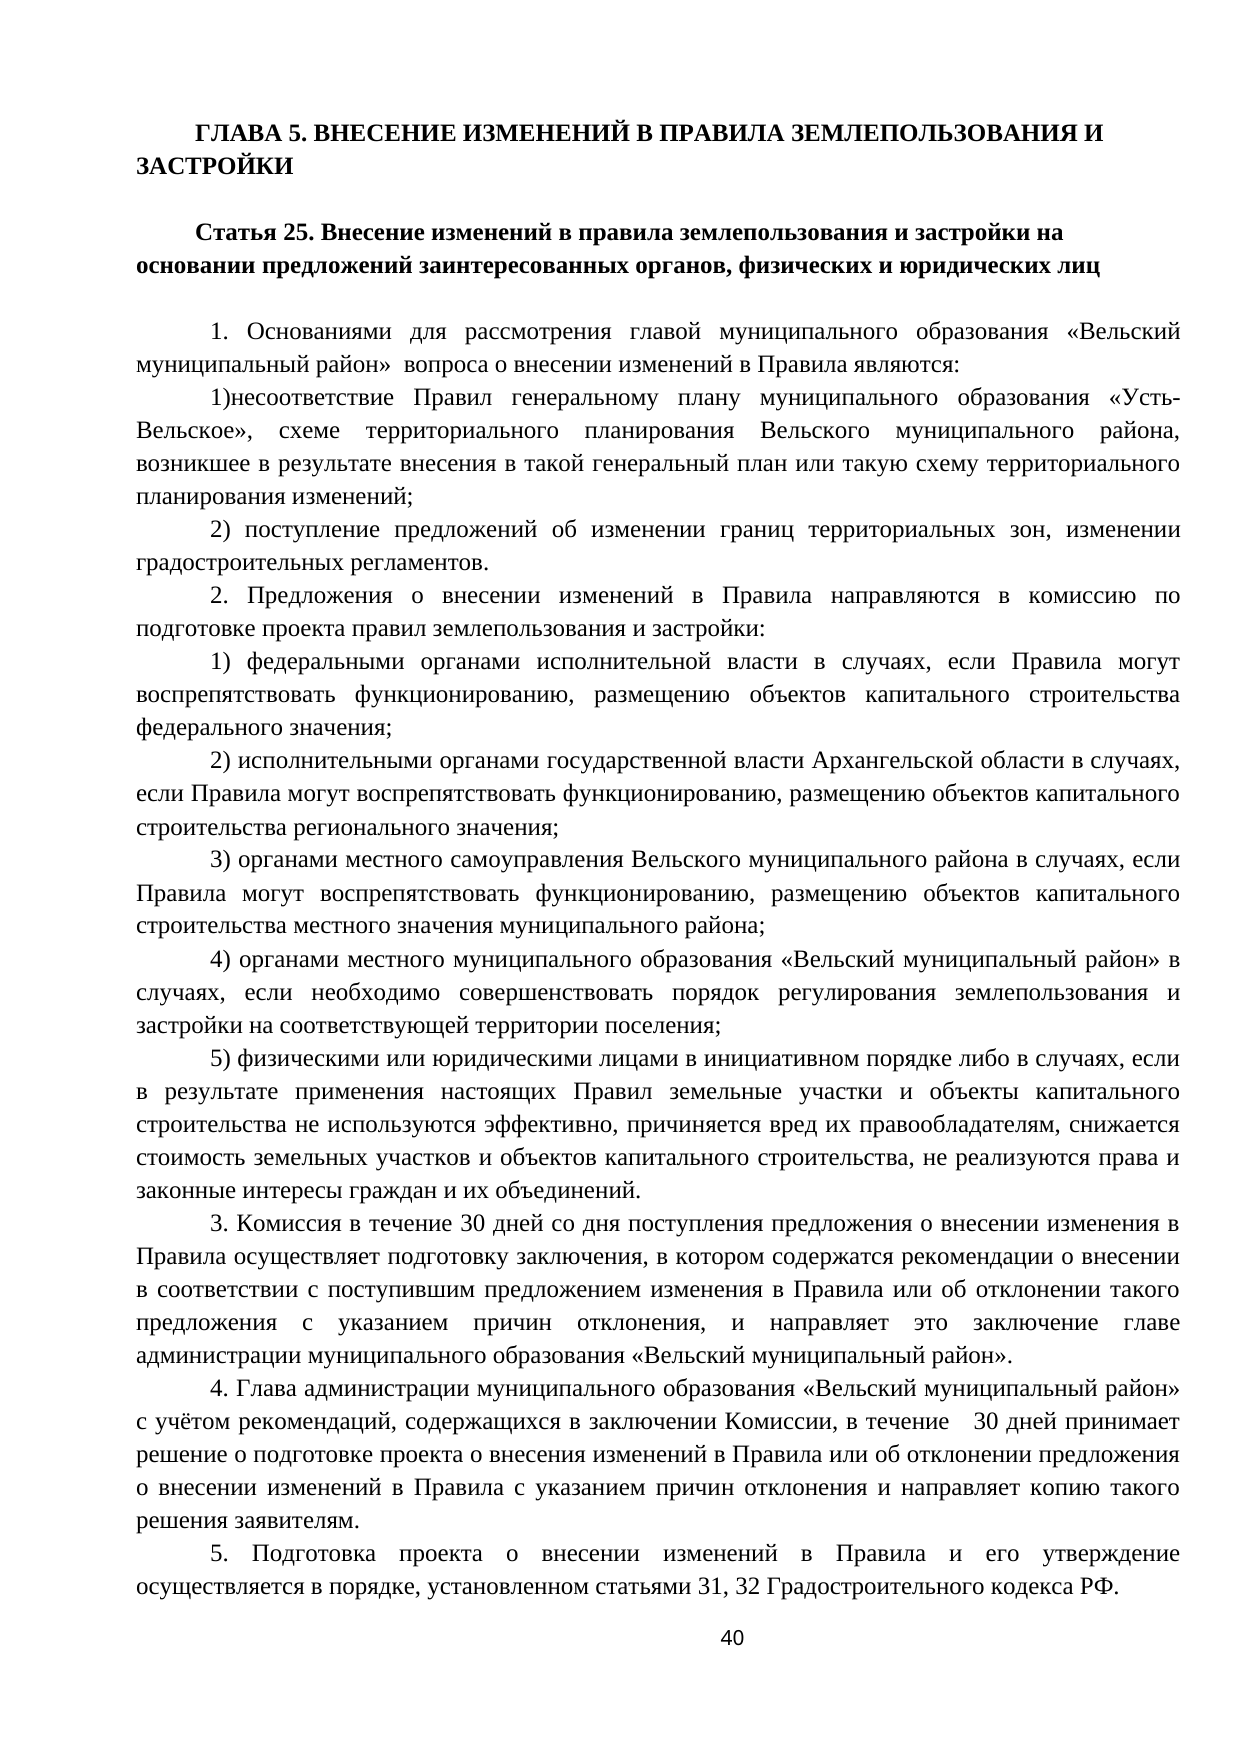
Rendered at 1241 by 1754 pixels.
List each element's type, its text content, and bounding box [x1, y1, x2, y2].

text 3. Комиссия в течение 30 дней со дня поступления предложения о внесении изменения в Правила осуществляет подготовку заключения, в котором содержатся рекомендации о внесении в соответствии с поступившим предложением изменения в Правила или об отклонении такого предложения с указанием причин отклонения, и направляет это заключение главе администрации муниципального образования «Вельский муниципальный район». [136, 1208, 1181, 1369]
text 3) органами местного самоуправления Вельского муниципального района в случаях, если Правила могут воспрепятствовать функционированию, размещению объектов капитального строительства местного значения муниципального района; [136, 844, 1181, 939]
subtitle ГЛАВА 5. ВНЕСЕНИЕ ИЗМЕНЕНИЙ В ПРАВИЛА ЗЕМЛЕПОЛЬЗОВАНИЯ И ЗАСТРОЙКИ [136, 118, 1181, 180]
subtitle Статья 25. Внесение изменений в правила землепользования и застройки на основании предложений заинтересованных органов, физических и юридических лиц [136, 217, 1181, 279]
text 1)несоответствие Правил генеральному плану муниципального образования «Усть-Вельское», схеме территориального планирования Вельского муниципального района, возникшее в результате внесения в такой генеральный план или такую схему территориального планирования изменений; [136, 382, 1181, 510]
text 2) поступление предложений об изменении границ территориальных зон, изменении градостроительных регламентов. [136, 514, 1181, 576]
text 2) исполнительными органами государственной власти Архангельской области в случаях, если Правила могут воспрепятствовать функционированию, размещению объектов капитального строительства регионального значения; [136, 746, 1181, 840]
text 1. Основаниями для рассмотрения главой муниципального образования «Вельский муниципальный район» вопроса о внесении изменений в Правила являются: [136, 316, 1181, 378]
text 1) федеральными органами исполнительной власти в случаях, если Правила могут воспрепятствовать функционированию, размещению объектов капитального строительства федерального значения; [136, 646, 1181, 741]
text 4. Глава администрации муниципального образования «Вельский муниципальный район» с учётом рекомендаций, содержащихся в заключении Комиссии, в течение 30 дней принимает решение о подготовке проекта о внесения изменений в Правила или об отклонении предложения о внесении изменений в Правила с указанием причин отклонения и направляет копию такого решения заявителям. [136, 1373, 1181, 1534]
text 2. Предложения о внесении изменений в Правила направляются в комиссию по подготовке проекта правил землепользования и застройки: [136, 580, 1181, 642]
text 5. Подготовка проекта о внесении изменений в Правила и его утверждение осуществляется в порядке, установленном статьями 31, 32 Градостроительного кодекса РФ. [136, 1538, 1181, 1600]
text 5) физическими или юридическими лицами в инициативном порядке либо в случаях, если в результате применения настоящих Правил земельные участки и объекты капитального строительства не используются эффективно, причиняется вред их правообладателям, снижается стоимость земельных участков и объектов капитального строительства, не реализуются права и законные интересы граждан и их объединений. [136, 1043, 1181, 1203]
text 4) органами местного муниципального образования «Вельский муниципальный район» в случаях, если необходимо совершенствовать порядок регулирования землепользования и застройки на соответствующей территории поселения; [136, 944, 1181, 1038]
